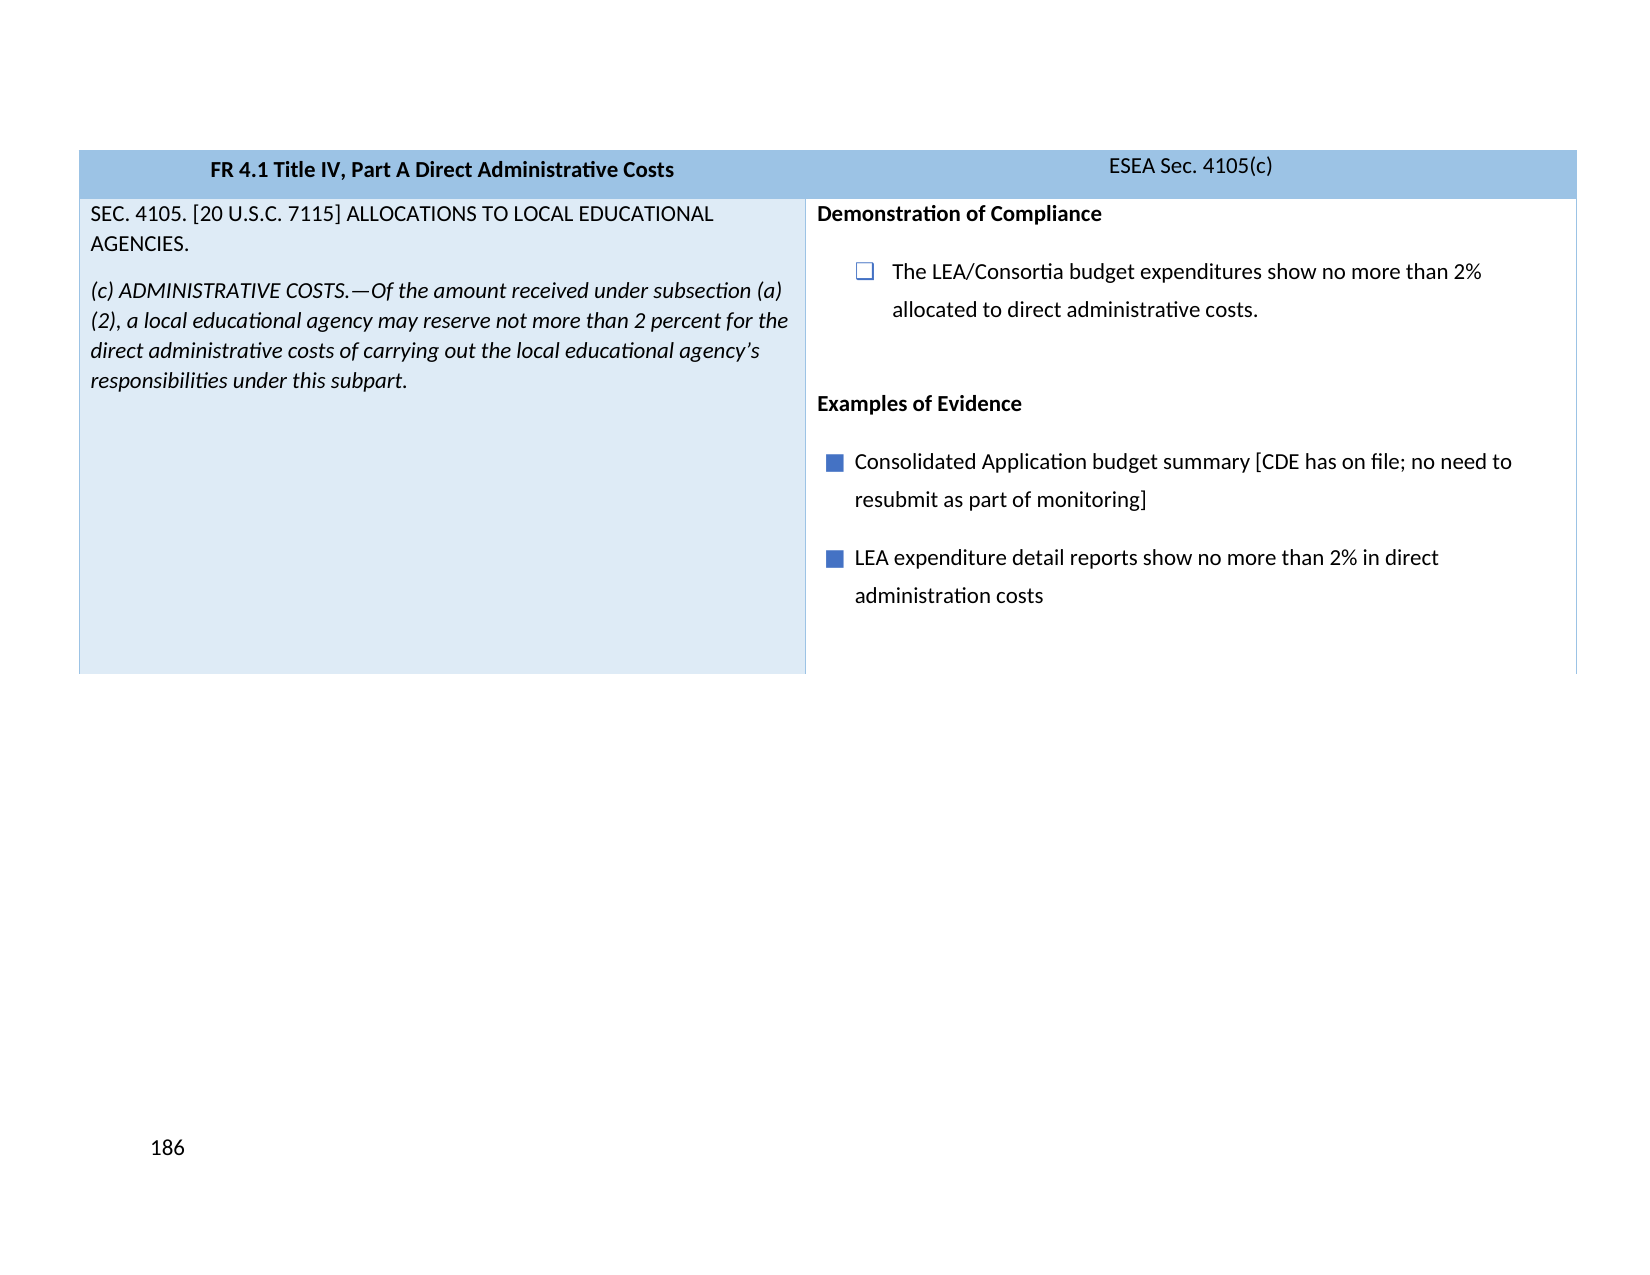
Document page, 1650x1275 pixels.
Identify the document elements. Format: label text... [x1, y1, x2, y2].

table_cell Demonstration of Compliance The LEA/Consortia budget expenditures show no more than 2% allocated to direct administrative costs. Examples of Evidence Consolidated Application budget summary [CDE has on file; no need to resubmit as part of monitoring] LEA expenditure detail reports show no more than 2% in direct administration costs [806, 199, 1576, 674]
table_cell SEC. 4105. [20 U.S.C. 7115] ALLOCATIONS TO LOCAL EDUCATIONAL AGENCIES. (c) ADMINISTRATIVE COSTS.—Of the amount received under subsection (a)(2), a local educational agency may reserve not more than 2 percent for the direct administrative costs of carrying out the local educational agency’s responsibilities under this subpart. [80, 199, 805, 674]
table_header ESEA Sec. 4105(c) [806, 151, 1576, 198]
table_header FR 4.1 Title IV, Part A Direct Administrative Costs [80, 151, 805, 198]
